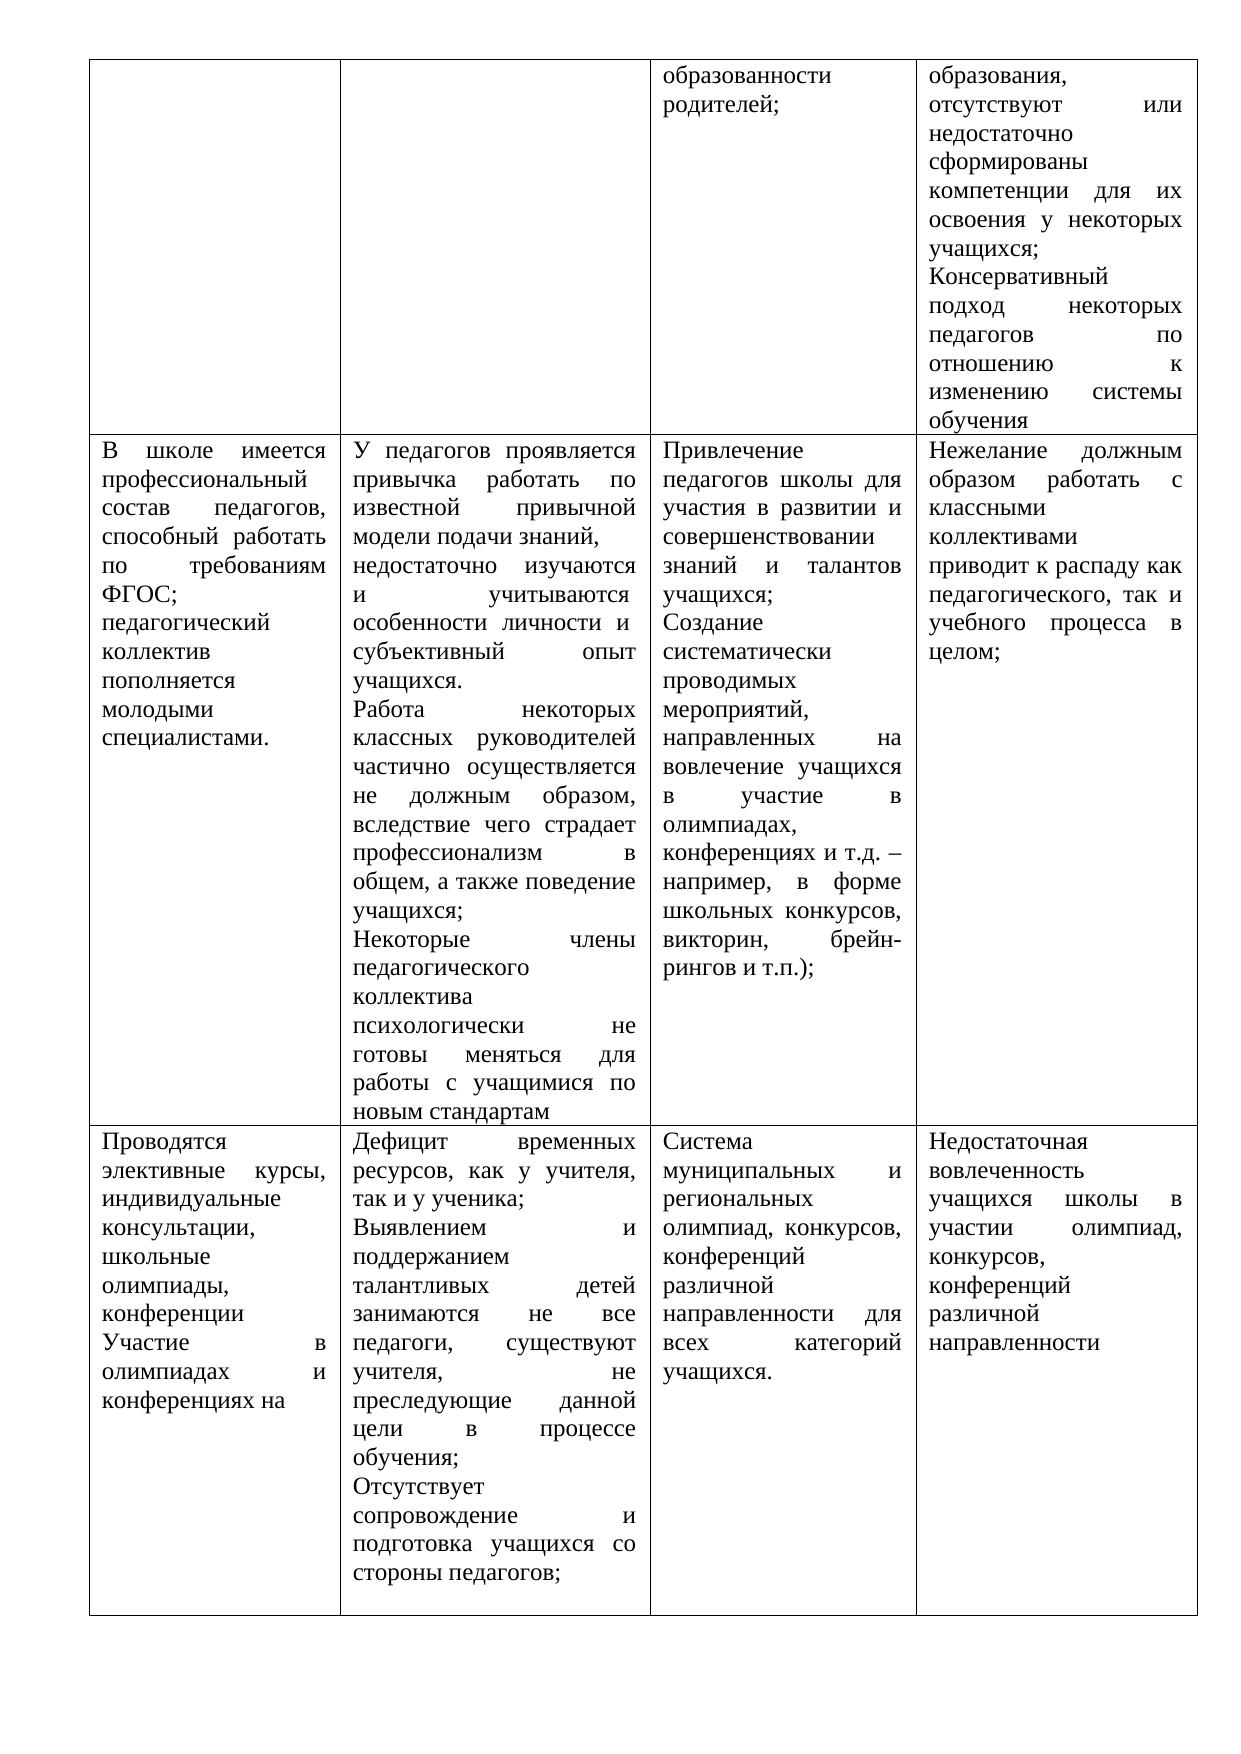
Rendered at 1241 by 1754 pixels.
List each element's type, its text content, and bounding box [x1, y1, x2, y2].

table_cell В школе имеется профессиональный состав педагогов, способный работать по требованиям ФГОС; педагогический коллектив пополняется молодыми специалистами. [90, 435, 340, 1125]
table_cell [917, 60, 1197, 434]
table_cell У педагогов проявляется привычка работать по известной привычной модели подачи знаний, недостаточно изучаются и учитываются особенности личности и субъективный опыт учащихся. Работа некоторых классных руководителей частично осуществляется не должным образом, вследствие чего страдает профессионализм в общем, а также поведение учащихся; Некоторые члены педагогического коллектива психологически не готовы меняться для работы с учащимися по новым стандартам [341, 435, 650, 1125]
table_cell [341, 60, 650, 434]
table_cell Недостаточная вовлеченность учащихся школы в участии олимпиад, конкурсов, конференций различной направленности [917, 1126, 1197, 1615]
table_cell Привлечение педагогов школы для участия в развитии и совершенствовании знаний и талантов учащихся; Создание систематически проводимых мероприятий, направленных на вовлечение учащихся в участие в олимпиадах, конференциях и т.д. – например, в форме школьных конкурсов, викторин, брейн-рингов и т.п.); [651, 435, 916, 1125]
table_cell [651, 60, 916, 434]
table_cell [90, 60, 340, 434]
table_cell Проводятся элективные курсы, индивидуальные консультации, школьные олимпиады, конференции Участие в олимпиадах и конференциях на [90, 1126, 340, 1615]
table_cell Нежелание должным образом работать с классными коллективами приводит к распаду как педагогического, так и учебного процесса в целом; [917, 435, 1197, 1125]
table_cell Дефицит временных ресурсов, как у учителя, так и у ученика; Выявлением и поддержанием талантливых детей занимаются не все педагоги, существуют учителя, не преследующие данной цели в процессе обучения; Отсутствует сопровождение и подготовка учащихся со стороны педагогов; [341, 1126, 650, 1615]
table_cell Система муниципальных и региональных олимпиад, конкурсов, конференций различной направленности для всех категорий учащихся. [651, 1126, 916, 1615]
